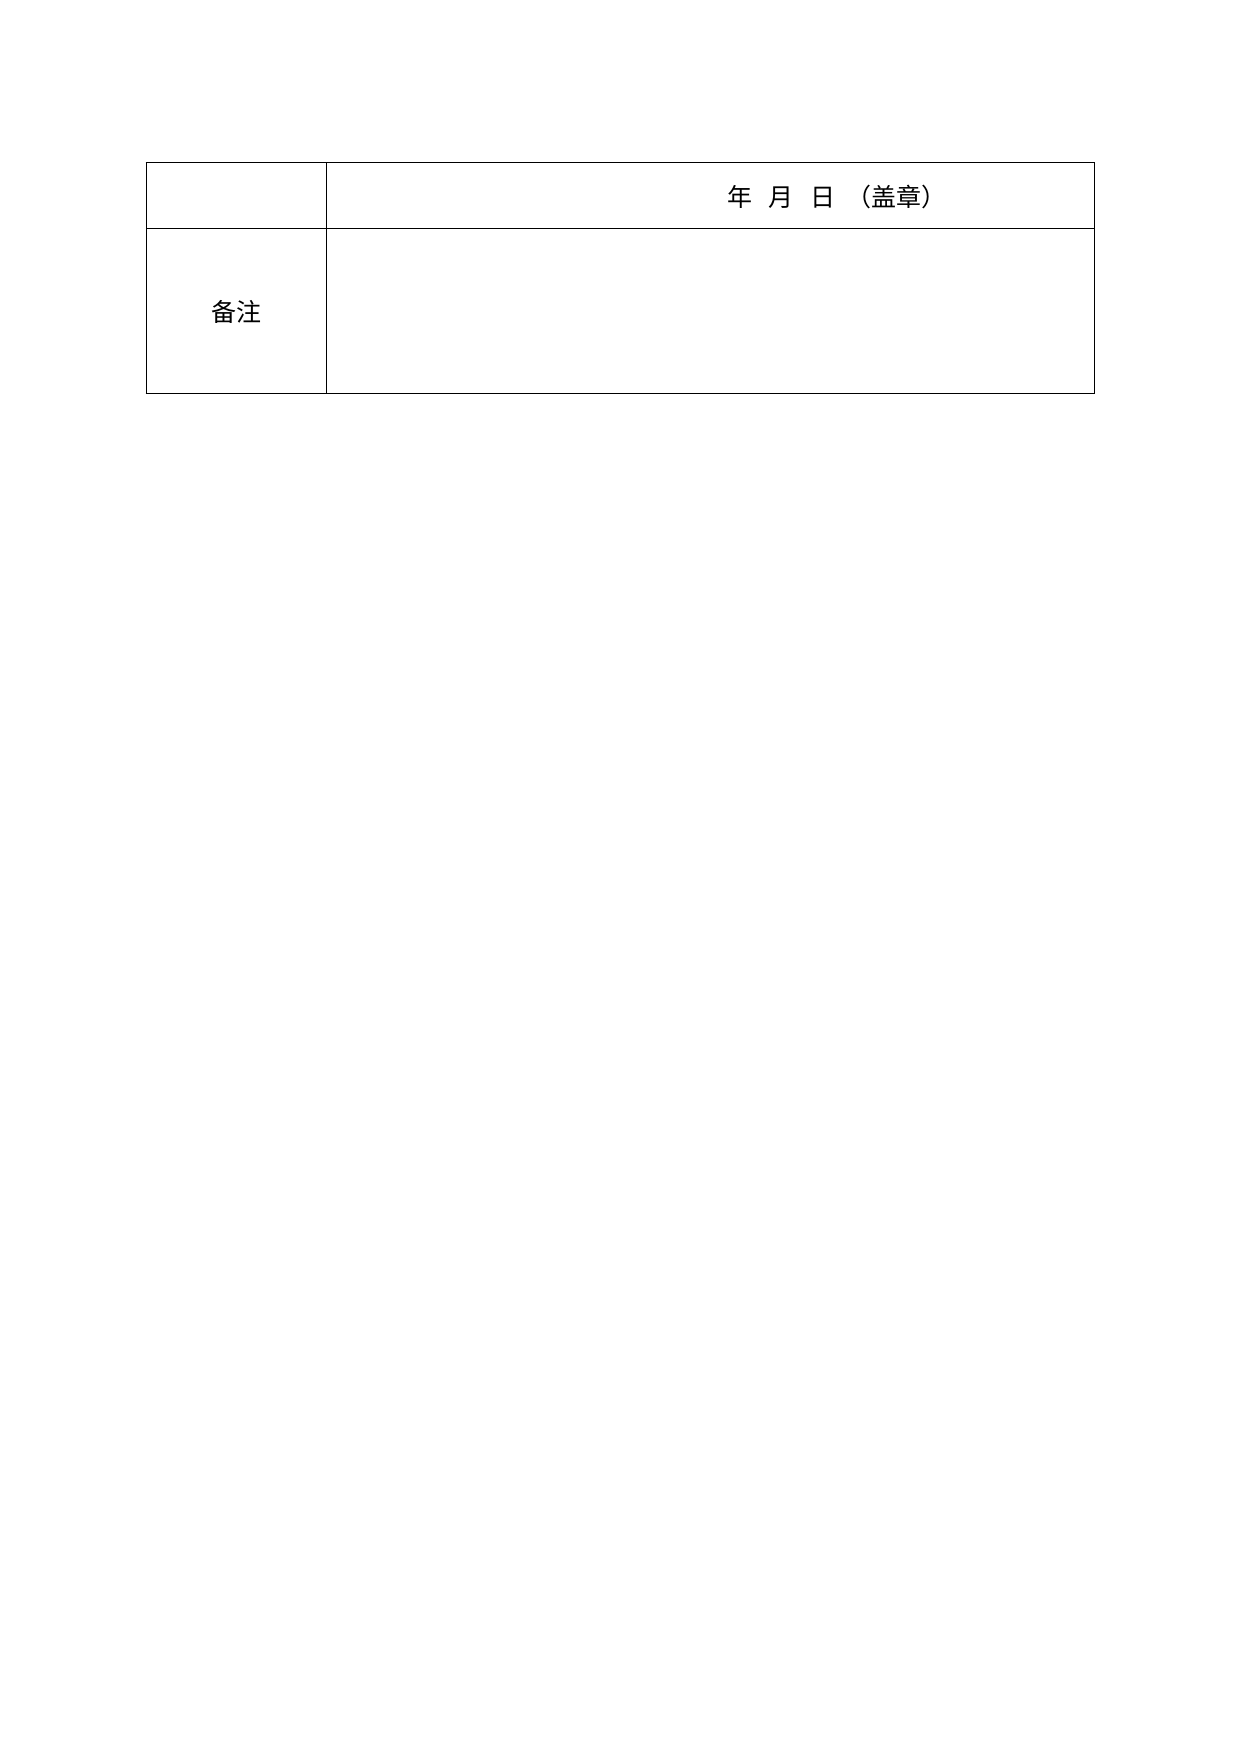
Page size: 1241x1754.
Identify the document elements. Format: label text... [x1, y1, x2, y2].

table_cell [327, 163, 1094, 228]
table_cell [327, 229, 1094, 392]
table_cell 备注 [147, 229, 326, 392]
